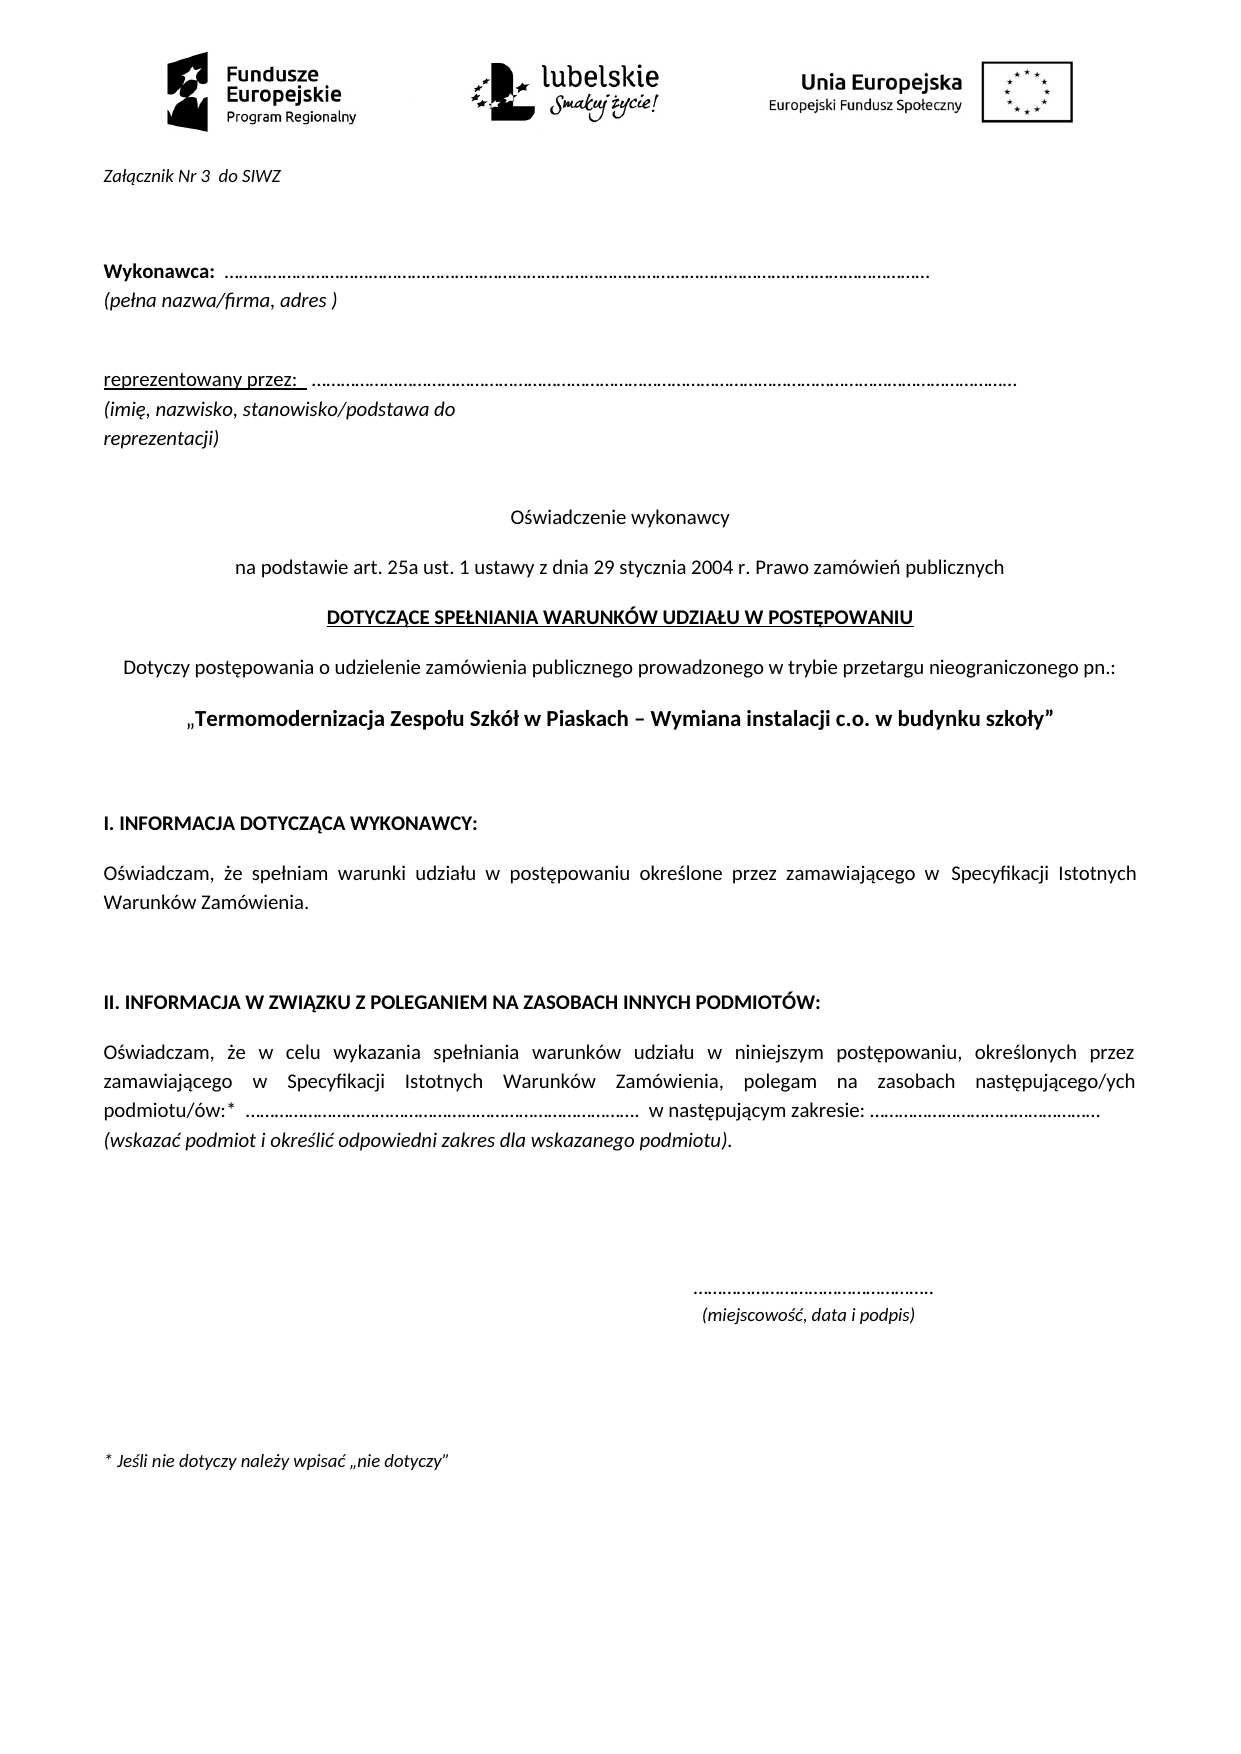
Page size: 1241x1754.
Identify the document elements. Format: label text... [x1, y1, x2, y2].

text „Termomodernizacja Zespołu Szkół w Piaskach – Wymiana instalacji c.o. w budynku szkoły” [103, 704, 1137, 732]
picture [147, 43, 1093, 139]
text ………………………………………….. [103, 1274, 1137, 1299]
text Wykonawca: ………………………………………………………………………………………………………………………………… [103, 258, 1137, 284]
text (miejscowość, data i podpis) [619, 1303, 1137, 1326]
text * Jeśli nie dotyczy należy wpisać „nie dotyczy” [103, 1449, 1137, 1472]
text Oświadczenie wykonawcy [103, 504, 1137, 529]
text I. INFORMACJA DOTYCZĄCA WYKONAWCY: [103, 810, 1137, 836]
text Dotyczy postępowania o udzielenie zamówienia publicznego prowadzonego w trybie przetargu nieograniczonego pn.: [103, 654, 1137, 679]
text Załącznik Nr 3 do SIWZ [103, 164, 1137, 187]
text (wskazać podmiot i określić odpowiedni zakres dla wskazanego podmiotu). [103, 1127, 1137, 1152]
text na podstawie art. 25a ust. 1 ustawy z dnia 29 stycznia 2004 r. Prawo zamówień publicznych [103, 554, 1137, 579]
text DOTYCZĄCE SPEŁNIANIA WARUNKÓW UDZIAŁU W POSTĘPOWANIU [103, 604, 1137, 629]
text (pełna nazwa/firma, adres ) [103, 287, 517, 313]
text reprezentowany przez: ………………………………………………………………………………………………………………………………… [103, 367, 1137, 392]
text Oświadczam, że w celu wykazania spełniania warunków udziału w niniejszym postępowaniu, określonych przez zamawiającego w Specyfikacji Istotnych Warunków Zamówienia, polegam na zasobach następującego/ych podmiotu/ów:* ………………………………………………………………………. w następującym zakresie: ………………………………………… [103, 1039, 1137, 1123]
text (imię, nazwisko, stanowisko/podstawa do reprezentacji) [103, 396, 517, 450]
text Oświadczam, że spełniam warunki udziału w postępowaniu określone przez zamawiającego w Specyfikacji Istotnych Warunków Zamówienia. [103, 860, 1137, 915]
text II. INFORMACJA W ZWIĄZKU Z POLEGANIEM NA ZASOBACH INNYCH PODMIOTÓW: [103, 989, 1137, 1015]
